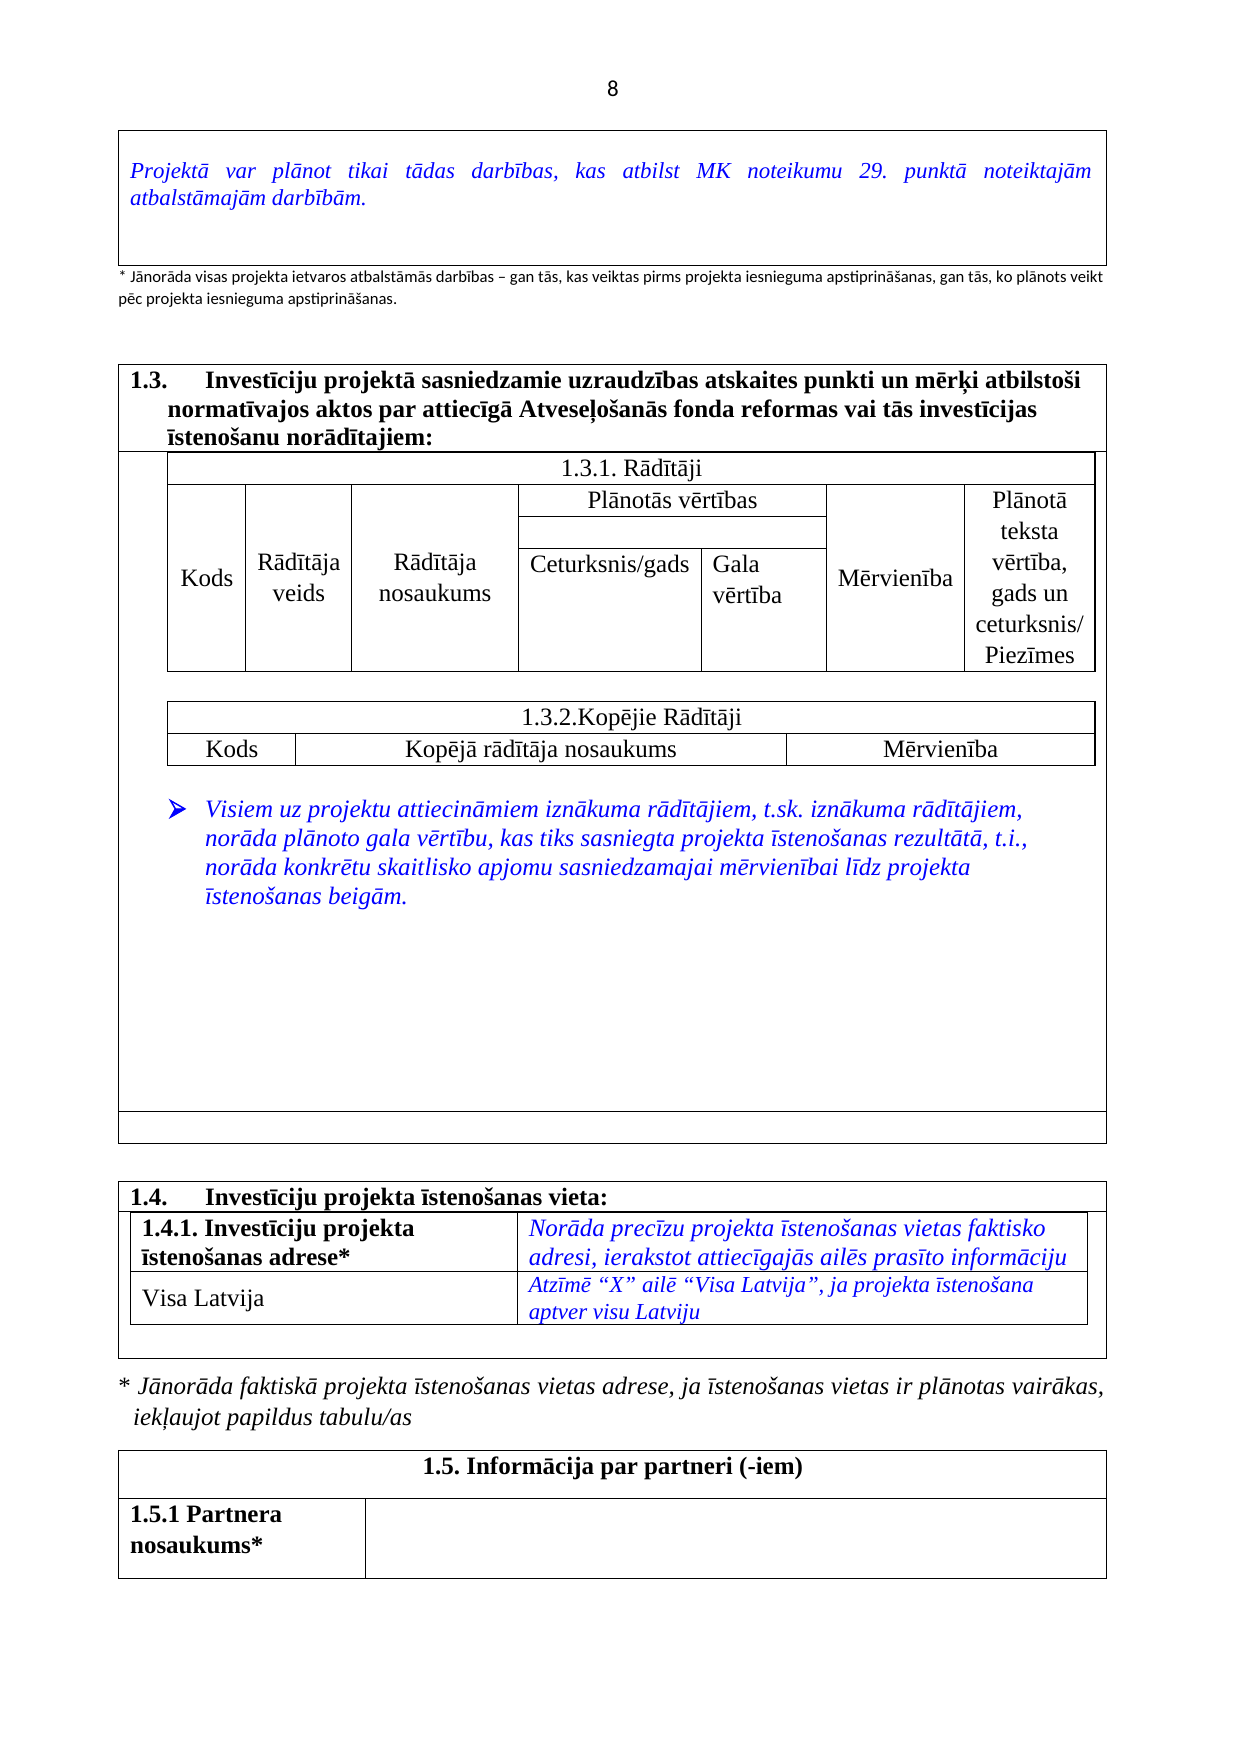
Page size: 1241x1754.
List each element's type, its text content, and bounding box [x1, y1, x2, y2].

text * Jānorāda faktiskā projekta īstenošanas vietas adrese, ja īstenošanas vietas ir plānotas vairākas, iekļaujot papildus tabulu/as [118, 1371, 1107, 1431]
text * Jānorāda visas projekta ietvaros atbalstāmās darbības – gan tās, kas veiktas pirms projekta iesnieguma apstiprināšanas, gan tās, ko plānots veikt pēc projekta iesnieguma apstiprināšanas. [118, 266, 1107, 308]
table_header Investīciju projektā sasniedzamie uzraudzības atskaites punkti un mērķi atbilstoši normatīvajos aktos par attiecīgā Atveseļošanās fonda reformas vai tās investīcijas īstenošanu norādītajiem: [119, 365, 1106, 451]
table_cell [119, 1212, 1106, 1357]
table_cell Visiem uz projektu attiecināmiem iznākuma rādītājiem, t.sk. iznākuma rādītājiem, norāda plānoto gala vērtību, kas tiks sasniegta projekta īstenošanas rezultātā, t.i., norāda konkrētu skaitlisko apjomu sasniedzamajai mērvienībai līdz projekta īstenošanas beigām. [119, 452, 1106, 1111]
table_cell [366, 1499, 1106, 1578]
table_header 1.5. Informācija par partneri (-iem) [119, 1451, 1106, 1498]
table_cell 1.5.1 Partnera nosaukums* [119, 1499, 365, 1578]
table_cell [119, 131, 1106, 265]
table_cell [119, 1112, 1106, 1143]
table_header Investīciju projekta īstenošanas vieta: [119, 1182, 1106, 1211]
